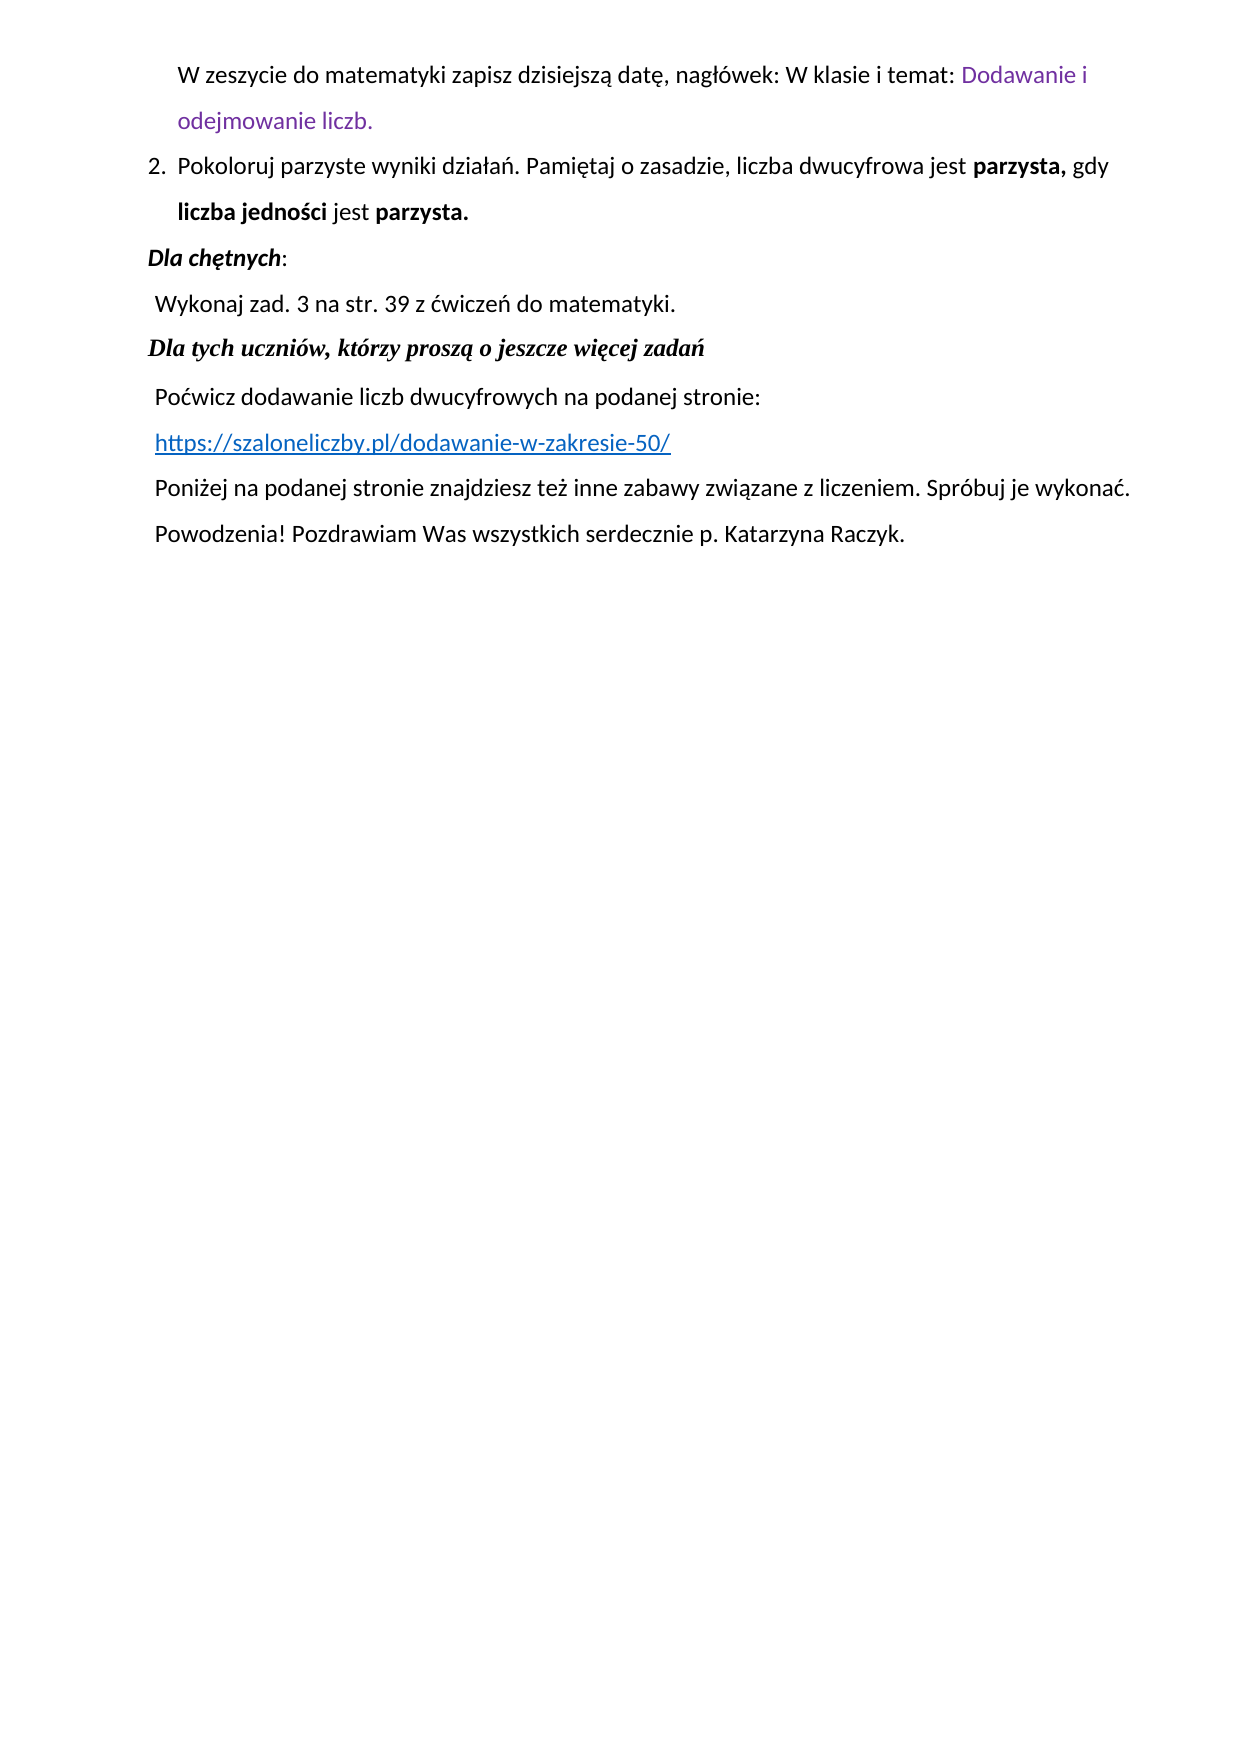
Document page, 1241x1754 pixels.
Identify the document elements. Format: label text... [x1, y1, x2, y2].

text Wykonaj zad. 3 na str. 39 z ćwiczeń do matematyki. [154, 288, 1137, 318]
text Poćwicz dodawanie liczb dwucyfrowych na podanej stronie: [154, 381, 1137, 412]
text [177, 59, 1137, 135]
list Dla tych uczniów, którzy proszą o jeszcze więcej zadań [148, 333, 1137, 362]
text Poniżej na podanej stronie znajdziesz też inne zabawy związane z liczeniem. Spróbuj je wykonać. [154, 473, 1137, 503]
text https://szaloneliczby.pl/dodawanie-w-zakresie-50/ [154, 427, 1137, 457]
text Dla chętnych: [148, 242, 1137, 272]
list Pokoloruj parzyste wyniki działań. Pamiętaj o zasadzie, liczba dwucyfrowa jest parzysta, gdy liczba jedności jest parzysta. [148, 151, 1137, 227]
text Powodzenia! Pozdrawiam Was wszystkich serdecznie p. Katarzyna Raczyk. [154, 518, 1137, 549]
